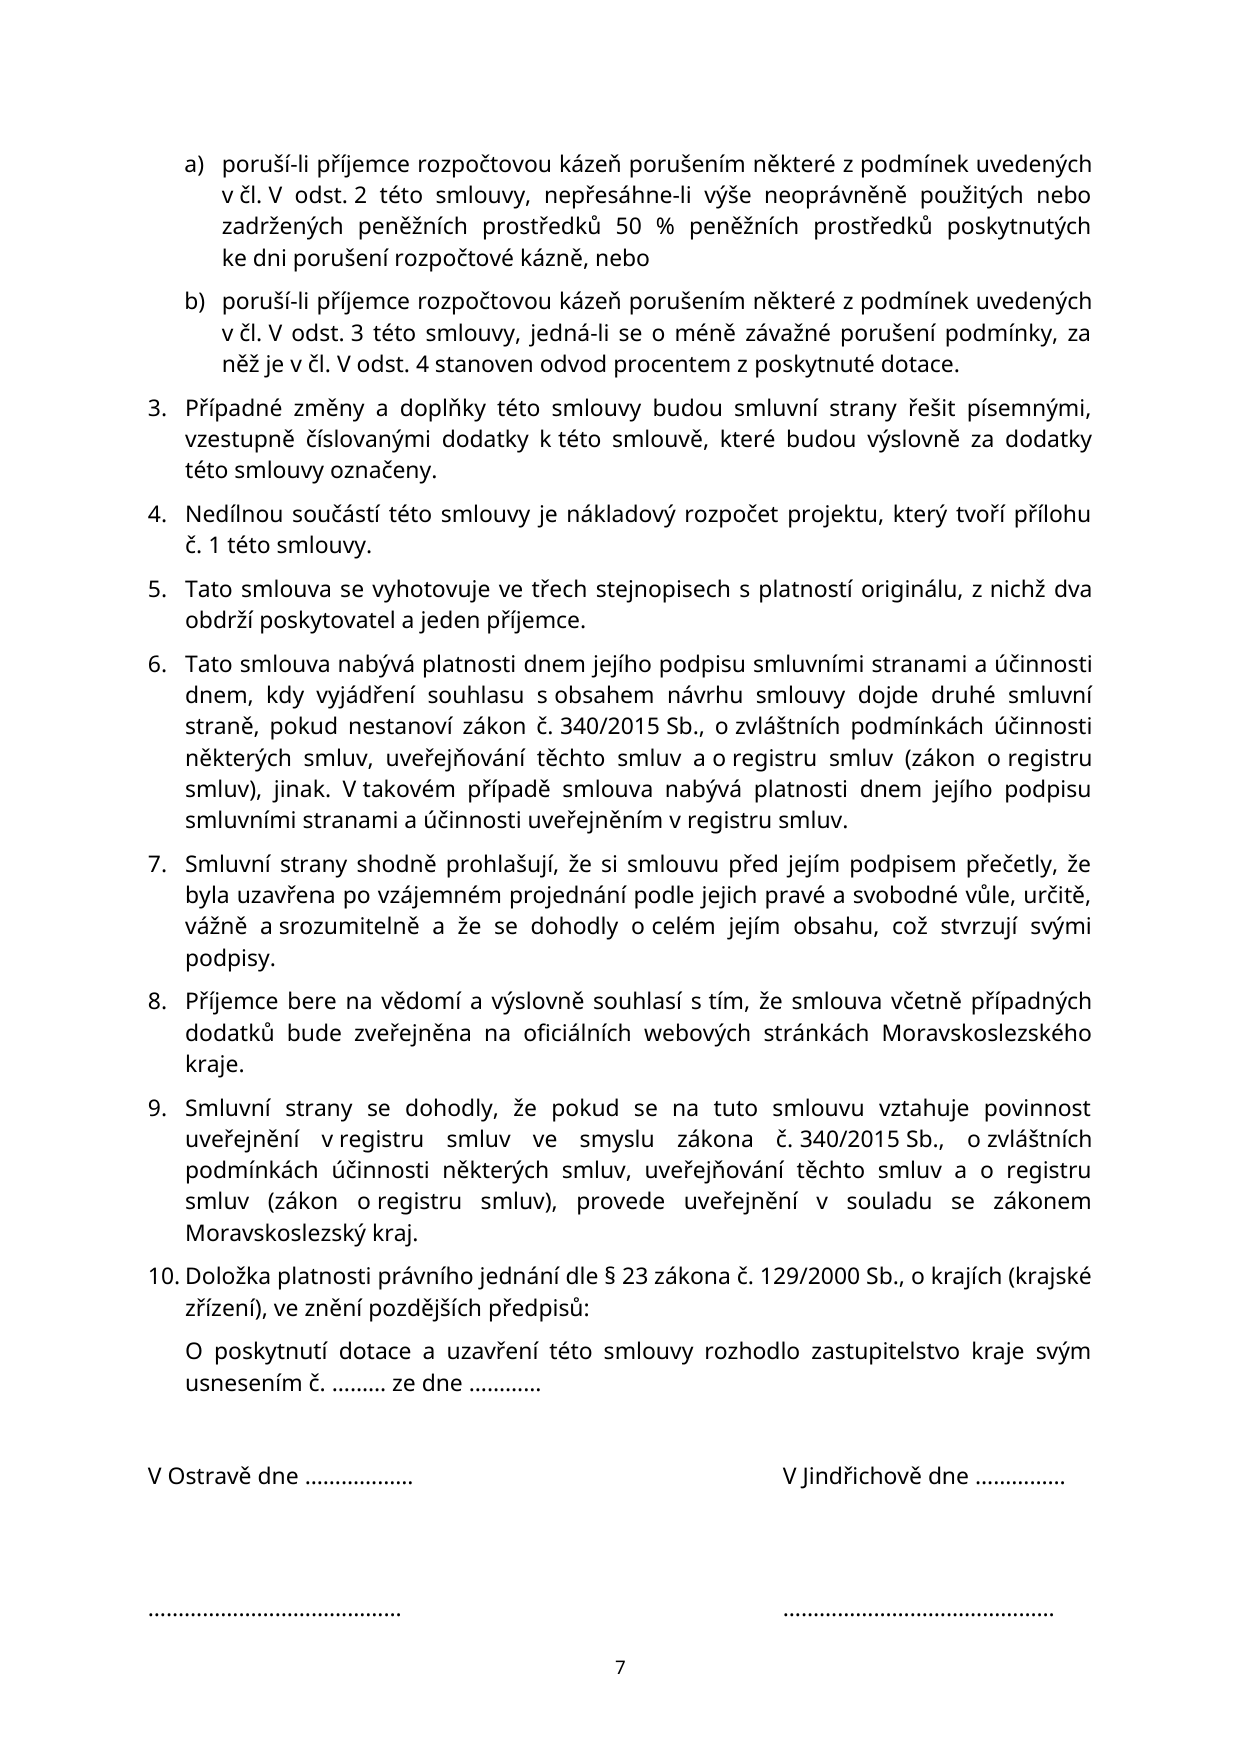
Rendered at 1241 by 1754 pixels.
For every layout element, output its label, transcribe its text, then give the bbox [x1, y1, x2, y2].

list Tato smlouva se vyhotovuje ve třech stejnopisech s platností originálu, z nichž dva obdrží poskytovatel a jeden příjemce. [148, 573, 1092, 635]
list Doložka platnosti právního jednání dle § 23 zákona č. 129/2000 Sb., o krajích (krajské zřízení), ve znění pozdějších předpisů: [148, 1260, 1092, 1323]
list poruší-li příjemce rozpočtovou kázeň porušením některé z podmínek uvedených v čl. V odst. 3 této smlouvy, jedná-li se o méně závažné porušení podmínky, za něž je v čl. V odst. 4 stanoven odvod procentem z poskytnuté dotace. [184, 285, 1092, 379]
list Tato smlouva nabývá platnosti dnem jejího podpisu smluvními stranami a účinnosti dnem, kdy vyjádření souhlasu s obsahem návrhu smlouvy dojde druhé smluvní straně, pokud nestanoví zákon č. 340/2015 Sb., o zvláštních podmínkách účinnosti některých smluv, uveřejňování těchto smluv a o registru smluv (zákon o registru smluv), jinak. V takovém případě smlouva nabývá platnosti dnem jejího podpisu smluvními stranami a účinnosti uveřejněním v registru smluv. [148, 648, 1092, 835]
list Smluvní strany se dohodly, že pokud se na tuto smlouvu vztahuje povinnost uveřejnění v registru smluv ve smyslu zákona č. 340/2015 Sb., o zvláštních podmínkách účinnosti některých smluv, uveřejňování těchto smluv a o registru smluv (zákon o registru smluv), provede uveřejnění v souladu se zákonem Moravskoslezský kraj. [148, 1091, 1092, 1248]
list Nedílnou součástí této smlouvy je nákladový rozpočet projektu, který tvoří přílohu č. 1 této smlouvy. [148, 498, 1092, 560]
text V Ostravě dne ……………… V Jindřichově dne …………… [148, 1460, 1092, 1491]
list poruší-li příjemce rozpočtovou kázeň porušením některé z podmínek uvedených v čl. V odst. 2 této smlouvy, nepřesáhne-li výše neoprávněně použitých nebo zadržených peněžních prostředků 50 % peněžních prostředků poskytnutých ke dni porušení rozpočtové kázně, nebo [184, 148, 1092, 273]
text O poskytnutí dotace a uzavření této smlouvy rozhodlo zastupitelstvo kraje svým usnesením č. ……… ze dne ………… [185, 1335, 1092, 1398]
list Případné změny a doplňky této smlouvy budou smluvní strany řešit písemnými, vzestupně číslovanými dodatky k této smlouvě, které budou výslovně za dodatky této smlouvy označeny. [148, 391, 1092, 485]
list Smluvní strany shodně prohlašují, že si smlouvu před jejím podpisem přečetly, že byla uzavřena po vzájemném projednání podle jejich pravé a svobodné vůle, určitě, vážně a srozumitelně a že se dohodly o celém jejím obsahu, což stvrzují svými podpisy. [148, 848, 1092, 973]
text …………………………………… ……………………………………… [148, 1591, 1092, 1623]
list Příjemce bere na vědomí a výslovně souhlasí s tím, že smlouva včetně případných dodatků bude zveřejněna na oficiálních webových stránkách Moravskoslezského kraje. [148, 985, 1092, 1079]
